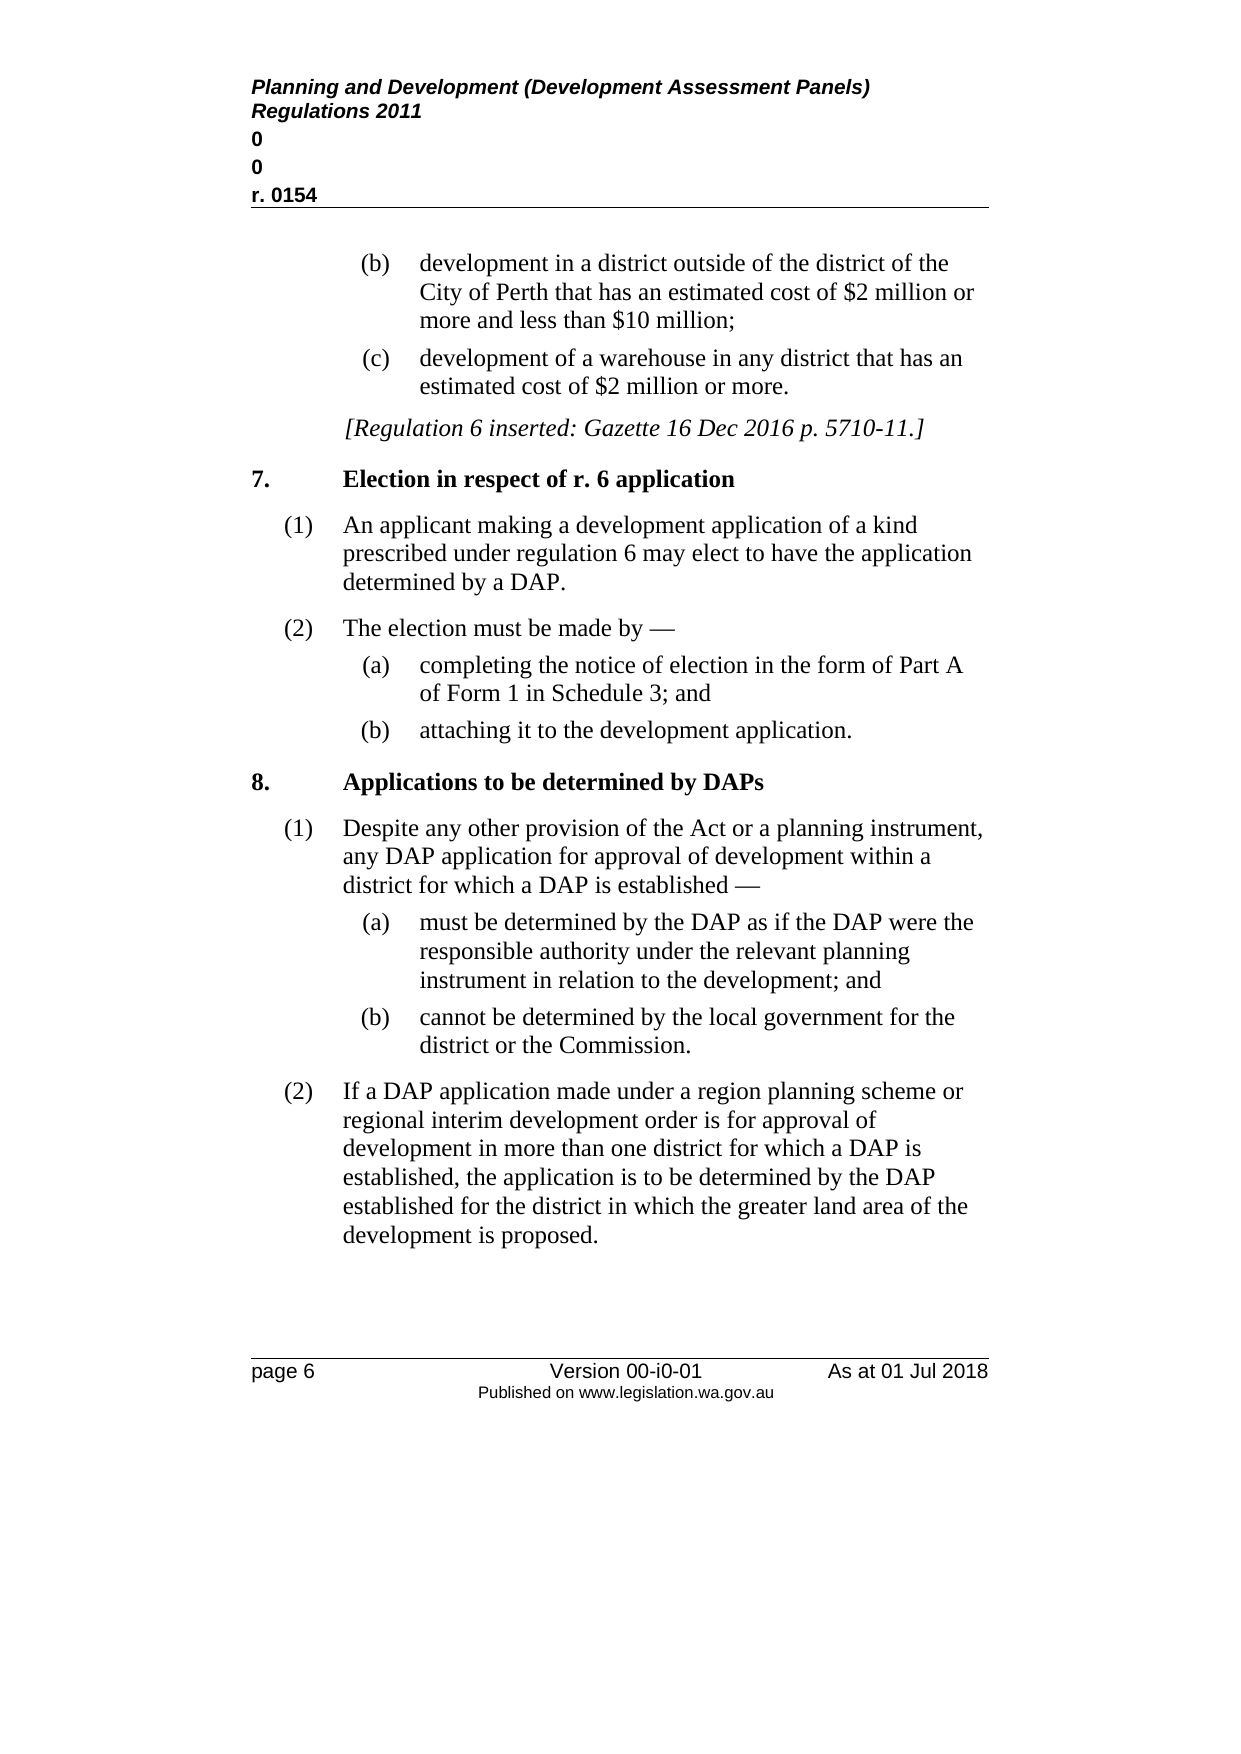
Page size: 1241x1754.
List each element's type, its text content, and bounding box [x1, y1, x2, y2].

text (2) If a DAP application made under a region planning scheme or regional interim development order is for approval of development in more than one district for which a DAP is established, the application is to be determined by the DAP established for the district in which the greater land area of the development is proposed. [251, 1076, 989, 1248]
subtitle 7. Election in respect of r. 6 application [251, 464, 989, 493]
text (1) An applicant making a development application of a kind prescribed under regulation 6 may elect to have the application determined by a DAP. [251, 510, 989, 596]
text (b) development in a district outside of the district of the City of Perth that has an estimated cost of $2 million or more and less than $10 million; [251, 248, 989, 334]
text (b) attaching it to the development application. [251, 716, 989, 744]
subtitle 8. Applications to be determined by DAPs [251, 767, 989, 796]
text (b) cannot be determined by the local government for the district or the Commission. [251, 1002, 989, 1059]
text (a) must be determined by the DAP as if the DAP were the responsible authority under the relevant planning instrument in relation to the development; and [251, 907, 989, 993]
text (1) Despite any other provision of the Act or a planning instrument, any DAP application for approval of development within a district for which a DAP is established — [251, 813, 989, 899]
text (a) completing the notice of election in the form of Part A of Form 1 in Schedule 3; and [251, 650, 989, 707]
text (2) The election must be made by — [251, 613, 989, 641]
text [Regulation 6 inserted: Gazette 16 Dec 2016 p. 5710-11.] [251, 413, 989, 441]
text (c) development of a warehouse in any district that has an estimated cost of $2 million or more. [251, 343, 989, 400]
